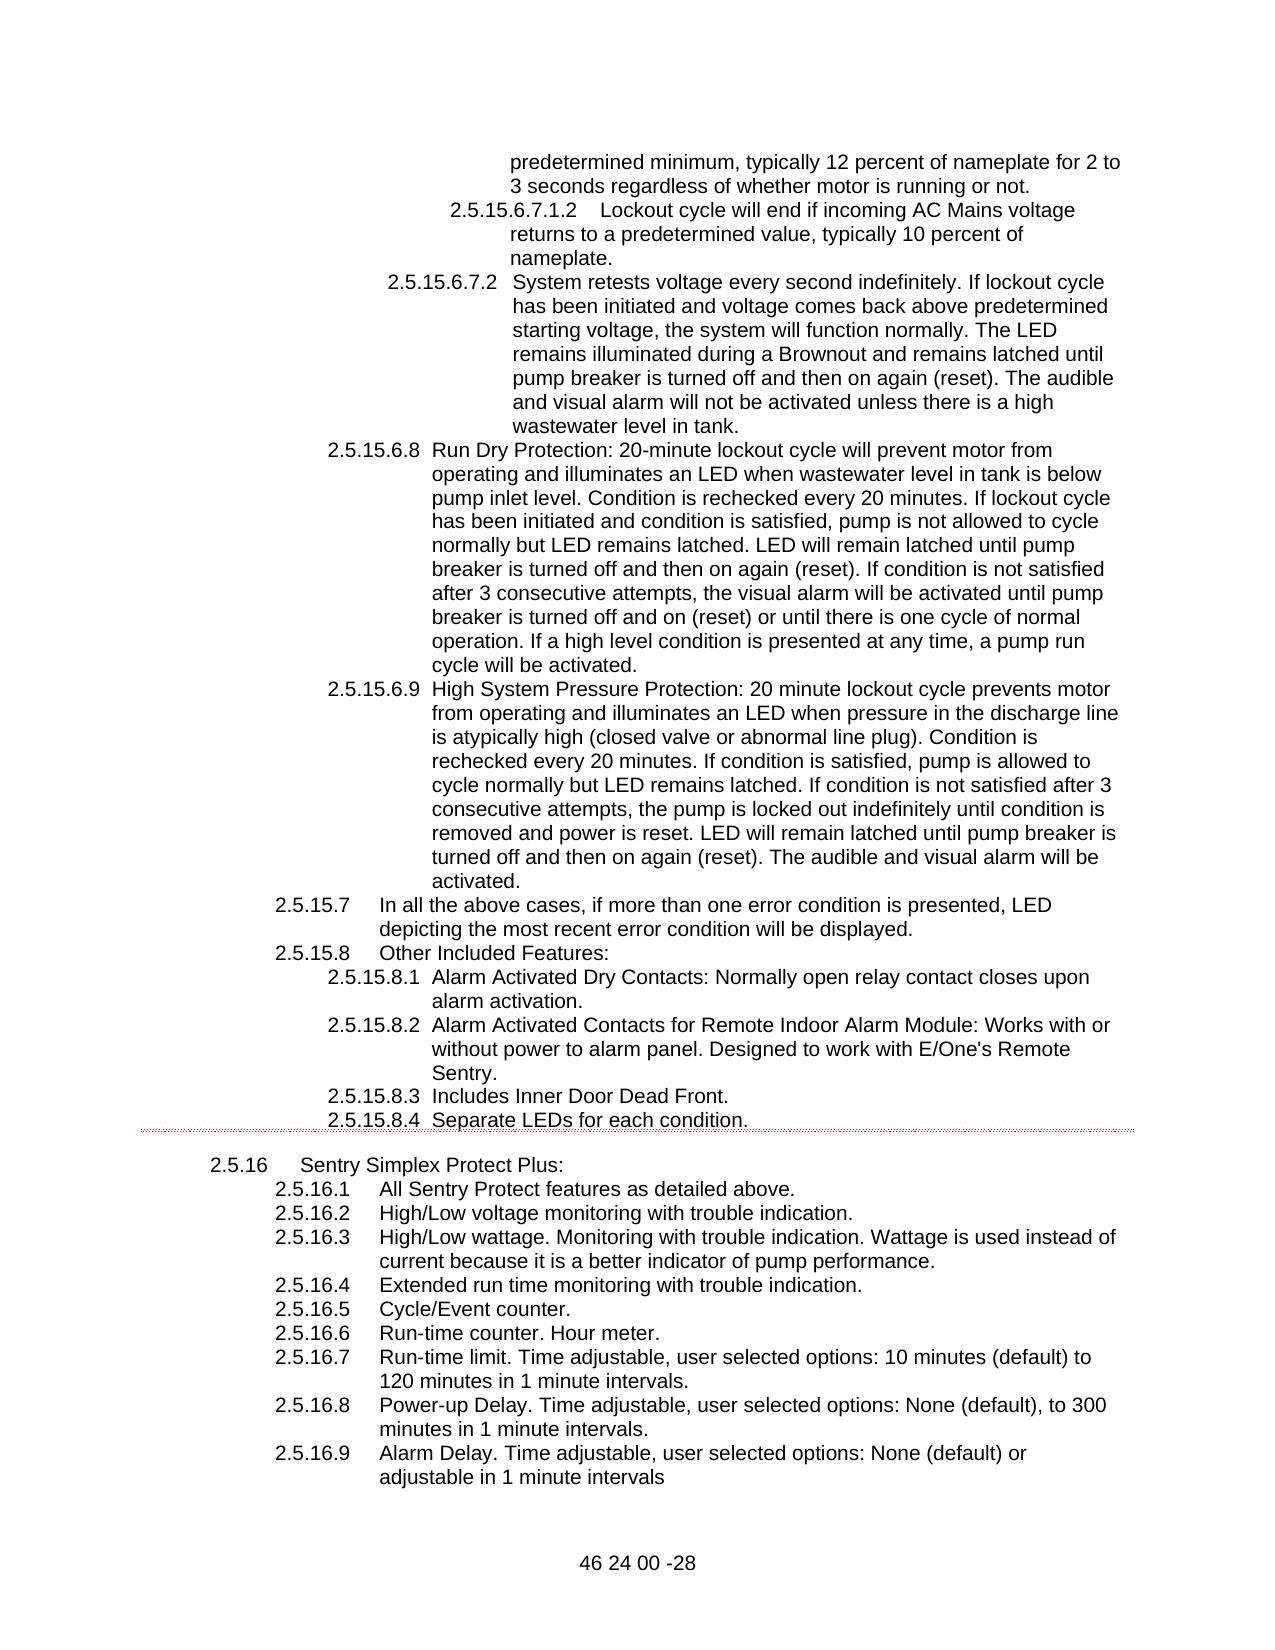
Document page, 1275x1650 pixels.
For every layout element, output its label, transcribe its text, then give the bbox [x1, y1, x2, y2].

list Run Dry Protection: 20-minute lockout cycle will prevent motor from operating and illuminates an LED when wastewater level in tank is below pump inlet level. Condition is rechecked every 20 minutes. If lockout cycle has been initiated and condition is satisfied, pump is not allowed to cycle normally but LED remains latched. LED will remain latched until pump breaker is turned off and then on again (reset). If condition is not satisfied after 3 consecutive attempts, the visual alarm will be activated until pump breaker is turned off and on (reset) or until there is one cycle of normal operation. If a high level condition is presented at any time, a pump run cycle will be activated. [327, 437, 1125, 677]
list Sentry Simplex Protect Plus: [210, 1153, 1125, 1177]
list Other Included Features: [275, 941, 1125, 964]
list Lockout cycle will end if incoming AC Mains voltage returns to a predetermined value, typically 10 percent of nameplate. [450, 198, 1125, 270]
list Alarm Activated Dry Contacts: Normally open relay contact closes upon alarm activation. [327, 964, 1125, 1012]
list Alarm Activated Contacts for Remote Indoor Alarm Module: Works with or without power to alarm panel. Designed to work with E/One's Remote Sentry. [327, 1012, 1125, 1084]
list Run-time counter. Hour meter. [275, 1321, 1125, 1345]
list High/Low voltage monitoring with trouble indication. [275, 1201, 1125, 1225]
list Extended run time monitoring with trouble indication. [275, 1273, 1125, 1297]
list Includes Inner Door Dead Front. [327, 1084, 1125, 1108]
list Run-time limit. Time adjustable, user selected options: 10 minutes (default) to 120 minutes in 1 minute intervals. [275, 1345, 1125, 1393]
list Cycle/Event counter. [275, 1297, 1125, 1321]
list System retests voltage every second indefinitely. If lockout cycle has been initiated and voltage comes back above predetermined starting voltage, the system will function normally. The LED remains illuminated during a Brownout and remains latched until pump breaker is turned off and then on again (reset). The audible and visual alarm will not be activated unless there is a high wastewater level in tank. [387, 270, 1125, 437]
list High/Low wattage. Monitoring with trouble indication. Wattage is used instead of current because it is a better indicator of pump performance. [275, 1225, 1125, 1273]
list All Sentry Protect features as detailed above. [275, 1177, 1125, 1201]
list Alarm Delay. Time adjustable, user selected options: None (default) or adjustable in 1 minute intervals [275, 1441, 1125, 1488]
list Power-up Delay. Time adjustable, user selected options: None (default), to 300 minutes in 1 minute intervals. [275, 1393, 1125, 1441]
list In all the above cases, if more than one error condition is presented, LED depicting the most recent error condition will be displayed. [275, 893, 1125, 941]
list Separate LEDs for each condition. [327, 1108, 1125, 1132]
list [450, 150, 1125, 198]
list High System Pressure Protection: 20 minute lockout cycle prevents motor from operating and illuminates an LED when pressure in the discharge line is atypically high (closed valve or abnormal line plug). Condition is rechecked every 20 minutes. If condition is satisfied, pump is allowed to cycle normally but LED remains latched. If condition is not satisfied after 3 consecutive attempts, the pump is locked out indefinitely until condition is removed and power is reset. LED will remain latched until pump breaker is turned off and then on again (reset). The audible and visual alarm will be activated. [327, 677, 1125, 893]
